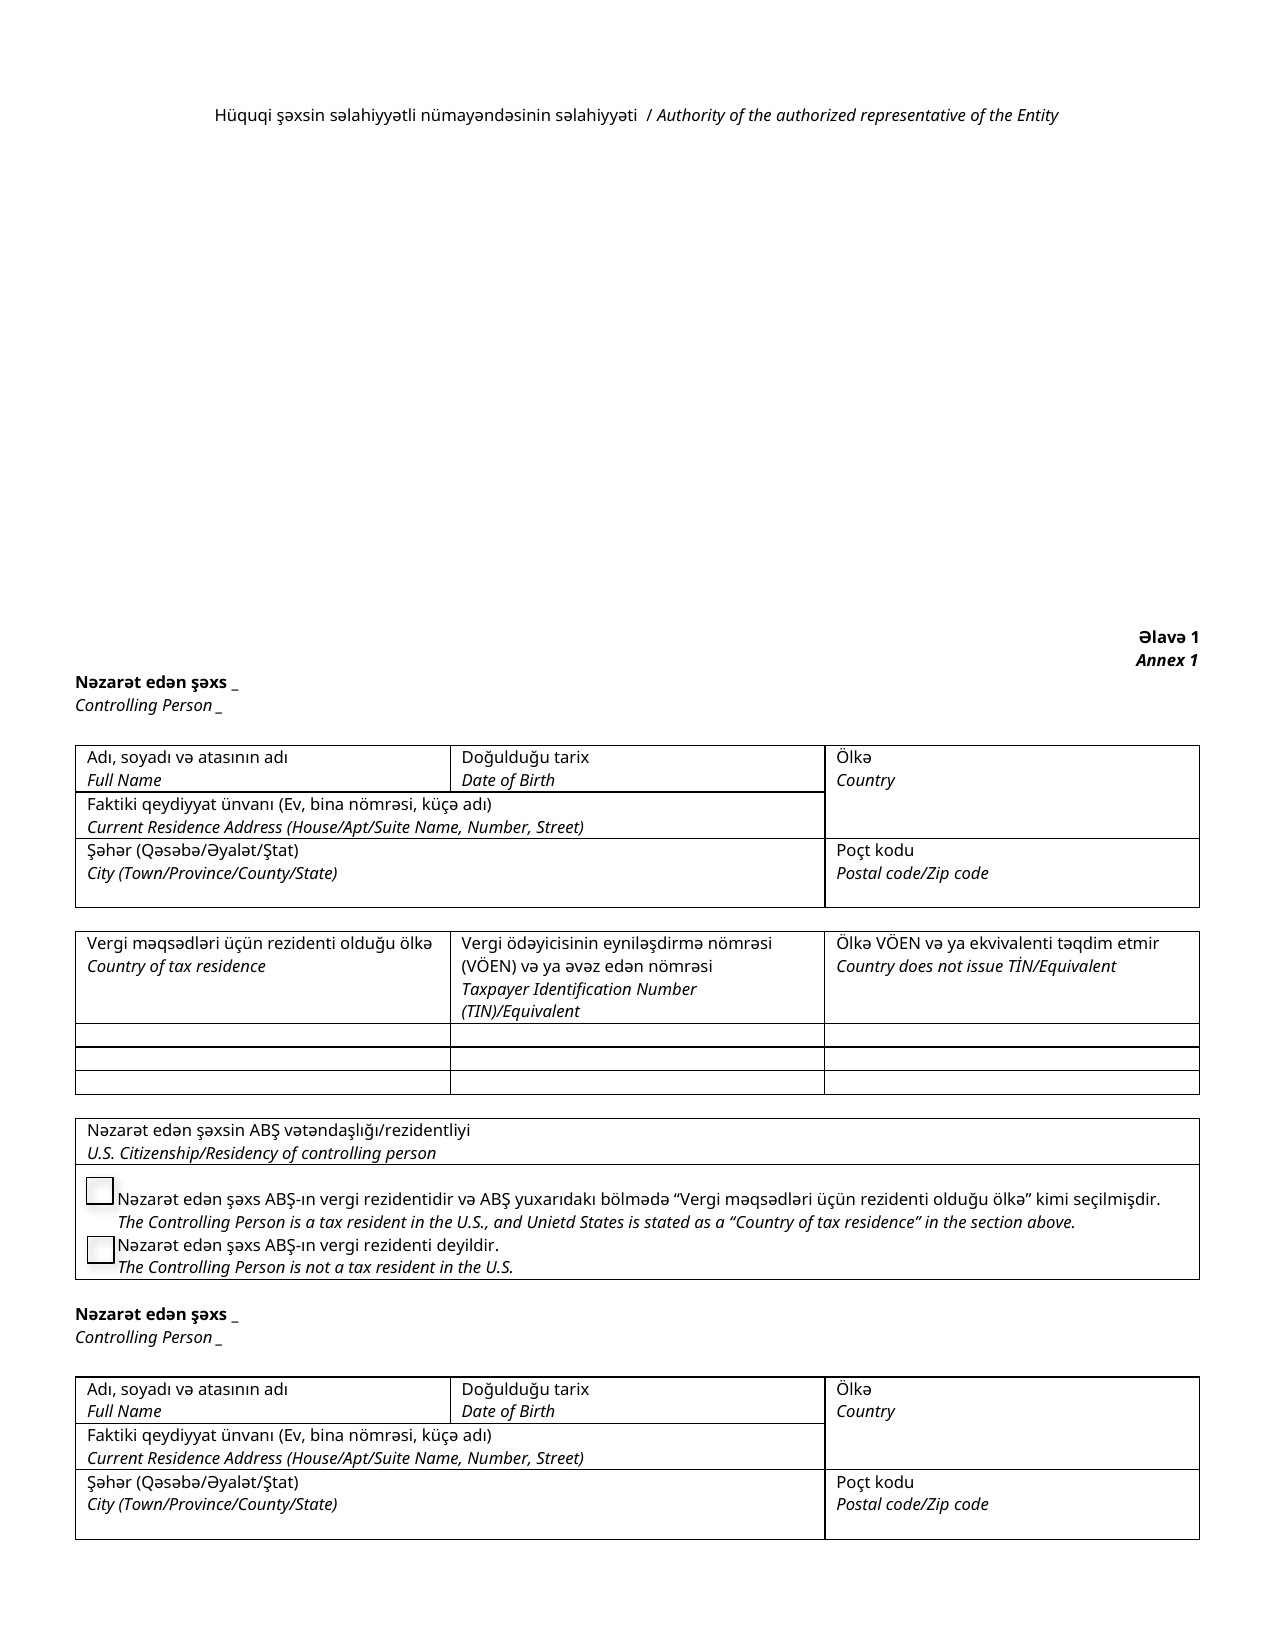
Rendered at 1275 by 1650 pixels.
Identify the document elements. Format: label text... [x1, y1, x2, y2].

table_cell [76, 1048, 450, 1070]
table_cell [451, 1024, 824, 1046]
table_header Adı, soyadı və atasının adı Full Name [76, 746, 450, 791]
table_header Ölkə VÖEN və ya ekvivalenti təqdim etmir Country does not issue TİN/Equivalent [825, 932, 1199, 1023]
table_header Vergi məqsədləri üçün rezidenti olduğu ölkə Country of tax residence [76, 932, 450, 1023]
table_header Ölkə Country [826, 746, 1199, 838]
table_header Doğulduğu tarix Date of Birth [451, 746, 824, 791]
text Hüquqi şəxsin səlahiyyətli nümayəndəsinin səlahiyyəti / Authority of the authorized representative of the Entity [75, 103, 1200, 126]
table_header Doğulduğu tarix Date of Birth [451, 1378, 824, 1423]
table_cell [825, 1071, 1199, 1094]
table_cell [825, 1024, 1199, 1046]
table_cell [76, 1024, 450, 1046]
table_cell Poçt kodu Postal code/Zip code [826, 1470, 1199, 1538]
text Annex 1 [75, 648, 1200, 671]
table_cell [451, 1048, 824, 1070]
table_header Ölkə Country [826, 1378, 1199, 1469]
table_cell Şəhər (Qəsəbə/Əyalət/Ştat) City (Town/Province/County/State) [76, 1470, 824, 1538]
table_cell Faktiki qeydiyyat ünvanı (Ev, bina nömrəsi, küçə adı) Current Residence Address (House/Apt/Suite Name, Number, Street) [76, 1424, 824, 1469]
table_cell [76, 1071, 450, 1094]
text Əlavə 1 [75, 626, 1200, 648]
text Nəzarət edən şəxs _ [75, 1302, 1200, 1325]
text Controlling Person _ [75, 1325, 1200, 1348]
table_cell Poçt kodu Postal code/Zip code [826, 839, 1199, 907]
table_cell Şəhər (Qəsəbə/Əyalət/Ştat) City (Town/Province/County/State) [76, 839, 824, 907]
text Nəzarət edən şəxs _ [75, 671, 1200, 694]
table_header Vergi ödəyicisinin eyniləşdirmə nömrəsi (VÖEN) və ya əvəz edən nömrəsi Taxpayer Identification Number (TIN)/Equivalent [451, 932, 824, 1023]
table_cell Faktiki qeydiyyat ünvanı (Ev, bina nömrəsi, küçə adı) Current Residence Address (House/Apt/Suite Name, Number, Street) [76, 793, 824, 838]
table_header Adı, soyadı və atasının adı Full Name [76, 1378, 450, 1423]
text Controlling Person _ [75, 694, 1200, 717]
table_header Nəzarət edən şəxsin ABŞ vətəndaşlığı/rezidentliyi U.S. Citizenship/Residency of controlling person [76, 1119, 1199, 1164]
table_cell [451, 1071, 824, 1094]
table_cell [825, 1048, 1199, 1070]
